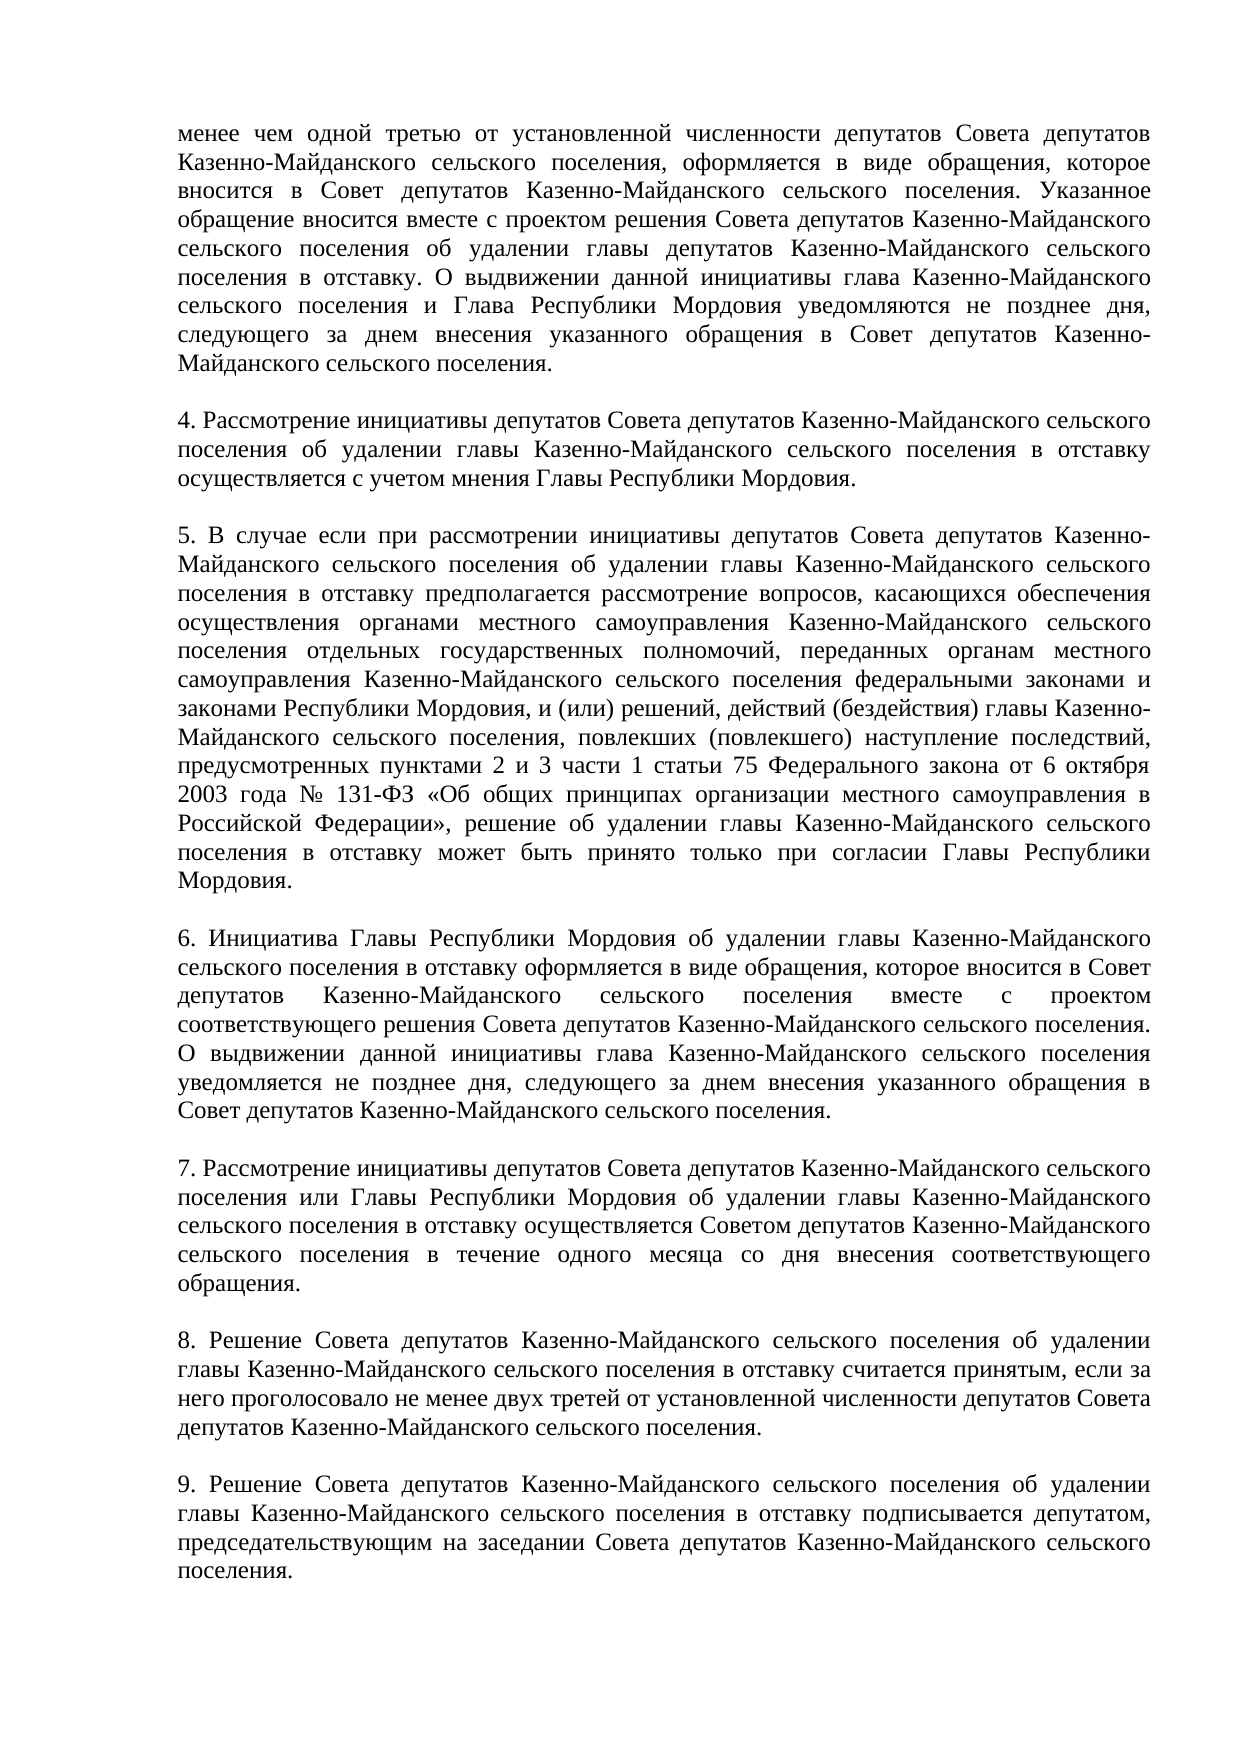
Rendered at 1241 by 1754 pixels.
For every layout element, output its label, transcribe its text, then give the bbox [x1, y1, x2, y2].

text 8. Решение Совета депутатов Казенно-Майданского сельского поселения об удалении главы Казенно-Майданского сельского поселения в отставку считается принятым, если за него проголосовало не менее двух третей от установленной численности депутатов Совета депутатов Казенно-Майданского сельского поселения. [177, 1326, 1152, 1441]
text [177, 118, 1152, 377]
text 7. Рассмотрение инициативы депутатов Совета депутатов Казенно-Майданского сельского поселения или Главы Республики Мордовия об удалении главы Казенно-Майданского сельского поселения в отставку осуществляется Советом депутатов Казенно-Майданского сельского поселения в течение одного месяца со дня внесения соответствующего обращения. [177, 1153, 1152, 1297]
text 6. Инициатива Главы Республики Мордовия об удалении главы Казенно-Майданского сельского поселения в отставку оформляется в виде обращения, которое вносится в Совет депутатов Казенно-Майданского сельского поселения вместе с проектом соответствующего решения Совета депутатов Казенно-Майданского сельского поселения. О выдвижении данной инициативы глава Казенно-Майданского сельского поселения уведомляется не позднее дня, следующего за днем внесения указанного обращения в Совет депутатов Казенно-Майданского сельского поселения. [177, 923, 1152, 1124]
text 5. В случае если при рассмотрении инициативы депутатов Совета депутатов Казенно-Майданского сельского поселения об удалении главы Казенно-Майданского сельского поселения в отставку предполагается рассмотрение вопросов, касающихся обеспечения осуществления органами местного самоуправления Казенно-Майданского сельского поселения отдельных государственных полномочий, переданных органам местного самоуправления Казенно-Майданского сельского поселения федеральными законами и законами Республики Мордовия, и (или) решений, действий (бездействия) главы Казенно-Майданского сельского поселения, повлекших (повлекшего) наступление последствий, предусмотренных пунктами 2 и 3 части 1 статьи 75 Федерального закона от 6 октября 2003 года № 131-ФЗ «Об общих принципах организации местного самоуправления в Российской Федерации», решение об удалении главы Казенно-Майданского сельского поселения в отставку может быть принято только при согласии Главы Республики Мордовия. [177, 521, 1152, 894]
text 9. Решение Совета депутатов Казенно-Майданского сельского поселения об удалении главы Казенно-Майданского сельского поселения в отставку подписывается депутатом, председательствующим на заседании Совета депутатов Казенно-Майданского сельского поселения. [177, 1469, 1152, 1584]
text 4. Рассмотрение инициативы депутатов Совета депутатов Казенно-Майданского сельского поселения об удалении главы Казенно-Майданского сельского поселения в отставку осуществляется с учетом мнения Главы Республики Мордовия. [177, 406, 1152, 492]
